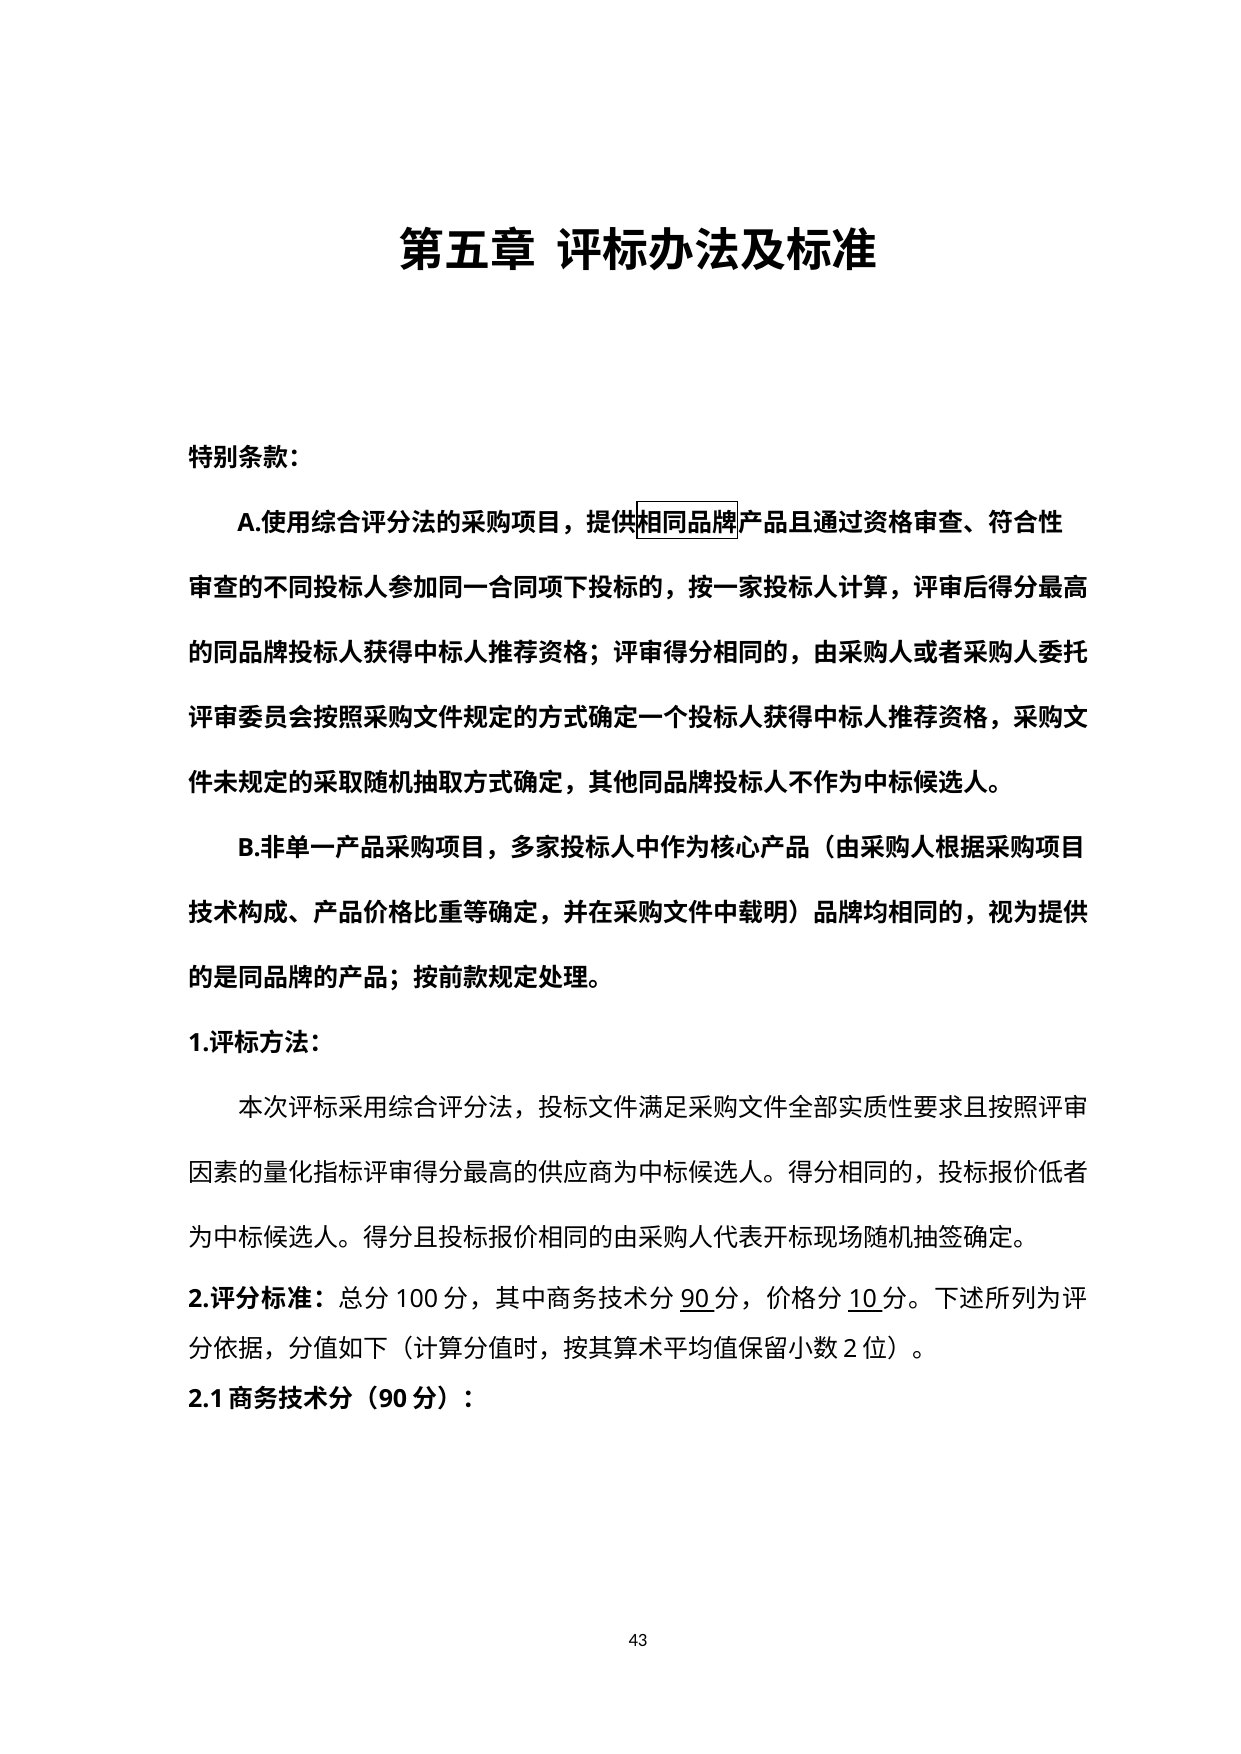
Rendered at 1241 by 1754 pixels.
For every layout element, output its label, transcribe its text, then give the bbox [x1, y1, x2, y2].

text 本次评标采用综合评分法，投标文件满足采购文件全部实质性要求且按照评审因素的量化指标评审得分最高的供应商为中标候选人。得分相同的，投标报价低者为中标候选人。得分且投标报价相同的由采购人代表开标现场随机抽签确定。 [188, 1073, 1088, 1268]
text B.非单一产品采购项目，多家投标人中作为核心产品（由采购人根据采购项目技术构成、产品价格比重等确定，并在采购文件中载明）品牌均相同的，视为提供的是同品牌的产品；按前款规定处理。 [188, 813, 1088, 1008]
text 特别条款： [188, 423, 1088, 488]
subtitle 第五章 评标办法及标准 [188, 197, 1088, 295]
text 1.评标方法： [188, 1008, 1088, 1073]
text 2.评分标准：总分100分，其中商务技术分90分，价格分10分。下述所列为评分依据，分值如下（计算分值时，按其算术平均值保留小数2位）。 [188, 1268, 1088, 1368]
text A.使用综合评分法的采购项目，提供相同品牌产品且通过资格审查、符合性审查的不同投标人参加同一合同项下投标的，按一家投标人计算，评审后得分最高的同品牌投标人获得中标人推荐资格；评审得分相同的，由采购人或者采购人委托评审委员会按照采购文件规定的方式确定一个投标人获得中标人推荐资格，采购文件未规定的采取随机抽取方式确定，其他同品牌投标人不作为中标候选人。 [188, 488, 1088, 813]
text 2.1商务技术分（90分）： [188, 1368, 1088, 1418]
